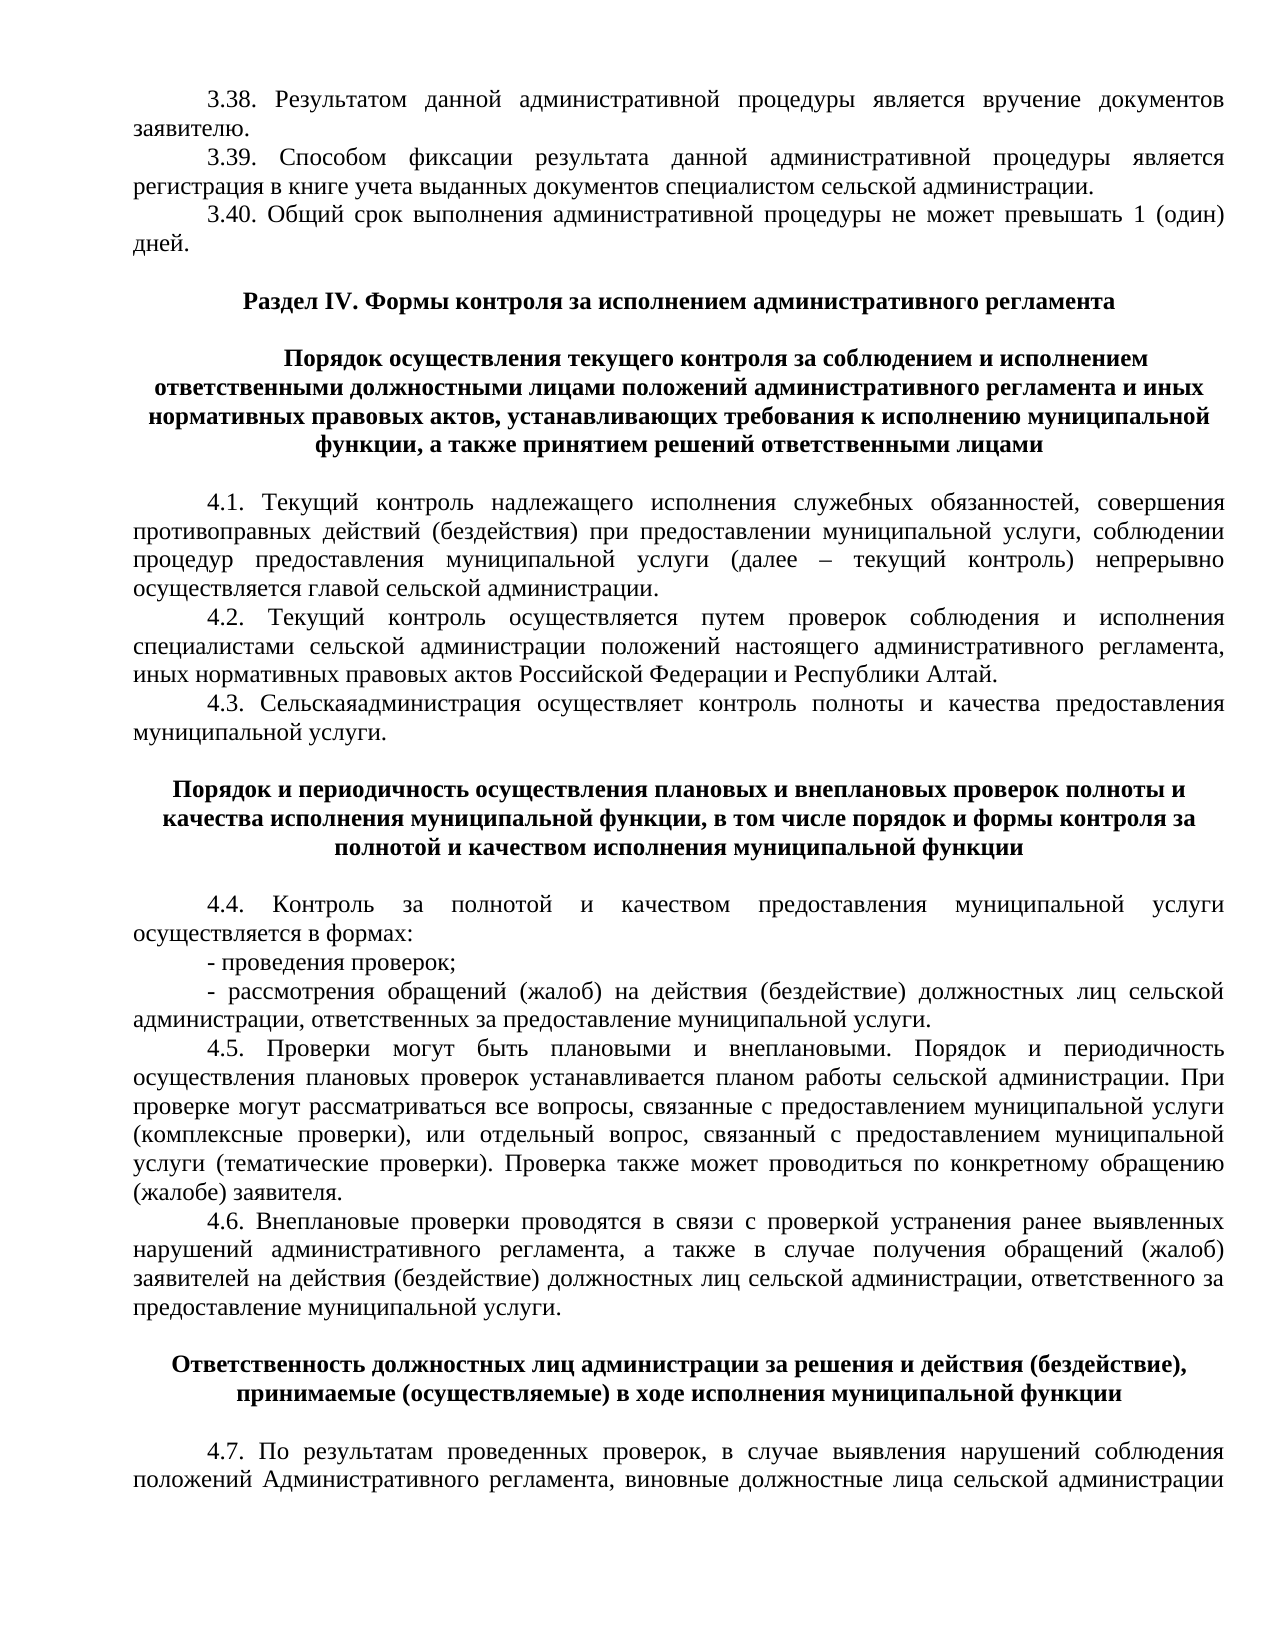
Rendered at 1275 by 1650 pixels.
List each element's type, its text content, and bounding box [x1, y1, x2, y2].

text 4.5. Проверки могут быть плановыми и внеплановыми. Порядок и периодичность осуществления плановых проверок устанавливается планом работы сельской администрации. При проверке могут рассматриваться все вопросы, связанные с предоставлением муниципальной услуги (комплексные проверки), или отдельный вопрос, связанный с предоставлением муниципальной услуги (тематические проверки). Проверка также может проводиться по конкретному обращению (жалобе) заявителя. [133, 1033, 1225, 1206]
title Раздел IV. Формы контроля за исполнением административного регламента [133, 286, 1225, 314]
text Порядок осуществления текущего контроля за соблюдением и исполнением ответственными должностными лицами положений административного регламента и иных нормативных правовых актов, устанавливающих требования к исполнению муниципальной функции, а также принятием решений ответственными лицами [133, 343, 1225, 458]
text Ответственность должностных лиц администрации за решения и действия (бездействие), принимаемые (осуществляемые) в ходе исполнения муниципальной функции [133, 1349, 1225, 1407]
text 3.38. Результатом данной административной процедуры является вручение документов заявителю. [133, 84, 1225, 142]
text 4.3. Сельскаяадминистрация осуществляет контроль полноты и качества предоставления муниципальной услуги. [133, 688, 1225, 746]
text - проведения проверок; [133, 947, 1225, 976]
text 4.2. Текущий контроль осуществляется путем проверок соблюдения и исполнения специалистами сельской администрации положений настоящего административного регламента, иных нормативных правовых актов Российской Федерации и Республики Алтай. [133, 602, 1225, 688]
text 4.1. Текущий контроль надлежащего исполнения служебных обязанностей, совершения противоправных действий (бездействия) при предоставлении муниципальной услуги, соблюдении процедур предоставления муниципальной услуги (далее – текущий контроль) непрерывно осуществляется главой сельской администрации. [133, 487, 1225, 602]
text - рассмотрения обращений (жалоб) на действия (бездействие) должностных лиц сельской администрации, ответственных за предоставление муниципальной услуги. [133, 976, 1225, 1033]
text 4.6. Внеплановые проверки проводятся в связи с проверкой устранения ранее выявленных нарушений административного регламента, а также в случае получения обращений (жалоб) заявителей на действия (бездействие) должностных лиц сельской администрации, ответственного за предоставление муниципальной услуги. [133, 1206, 1225, 1321]
text 4.4. Контроль за полнотой и качеством предоставления муниципальной услуги осуществляется в формах: [133, 889, 1225, 947]
text 3.40. Общий срок выполнения административной процедуры не может превышать 1 (один) дней. [133, 199, 1225, 257]
text Порядок и периодичность осуществления плановых и внеплановых проверок полноты и качества исполнения муниципальной функции, в том числе порядок и формы контроля за полнотой и качеством исполнения муниципальной функции [133, 774, 1225, 861]
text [133, 1436, 1225, 1493]
text 3.39. Способом фиксации результата данной административной процедуры является регистрация в книге учета выданных документов специалистом сельской администрации. [133, 142, 1225, 199]
